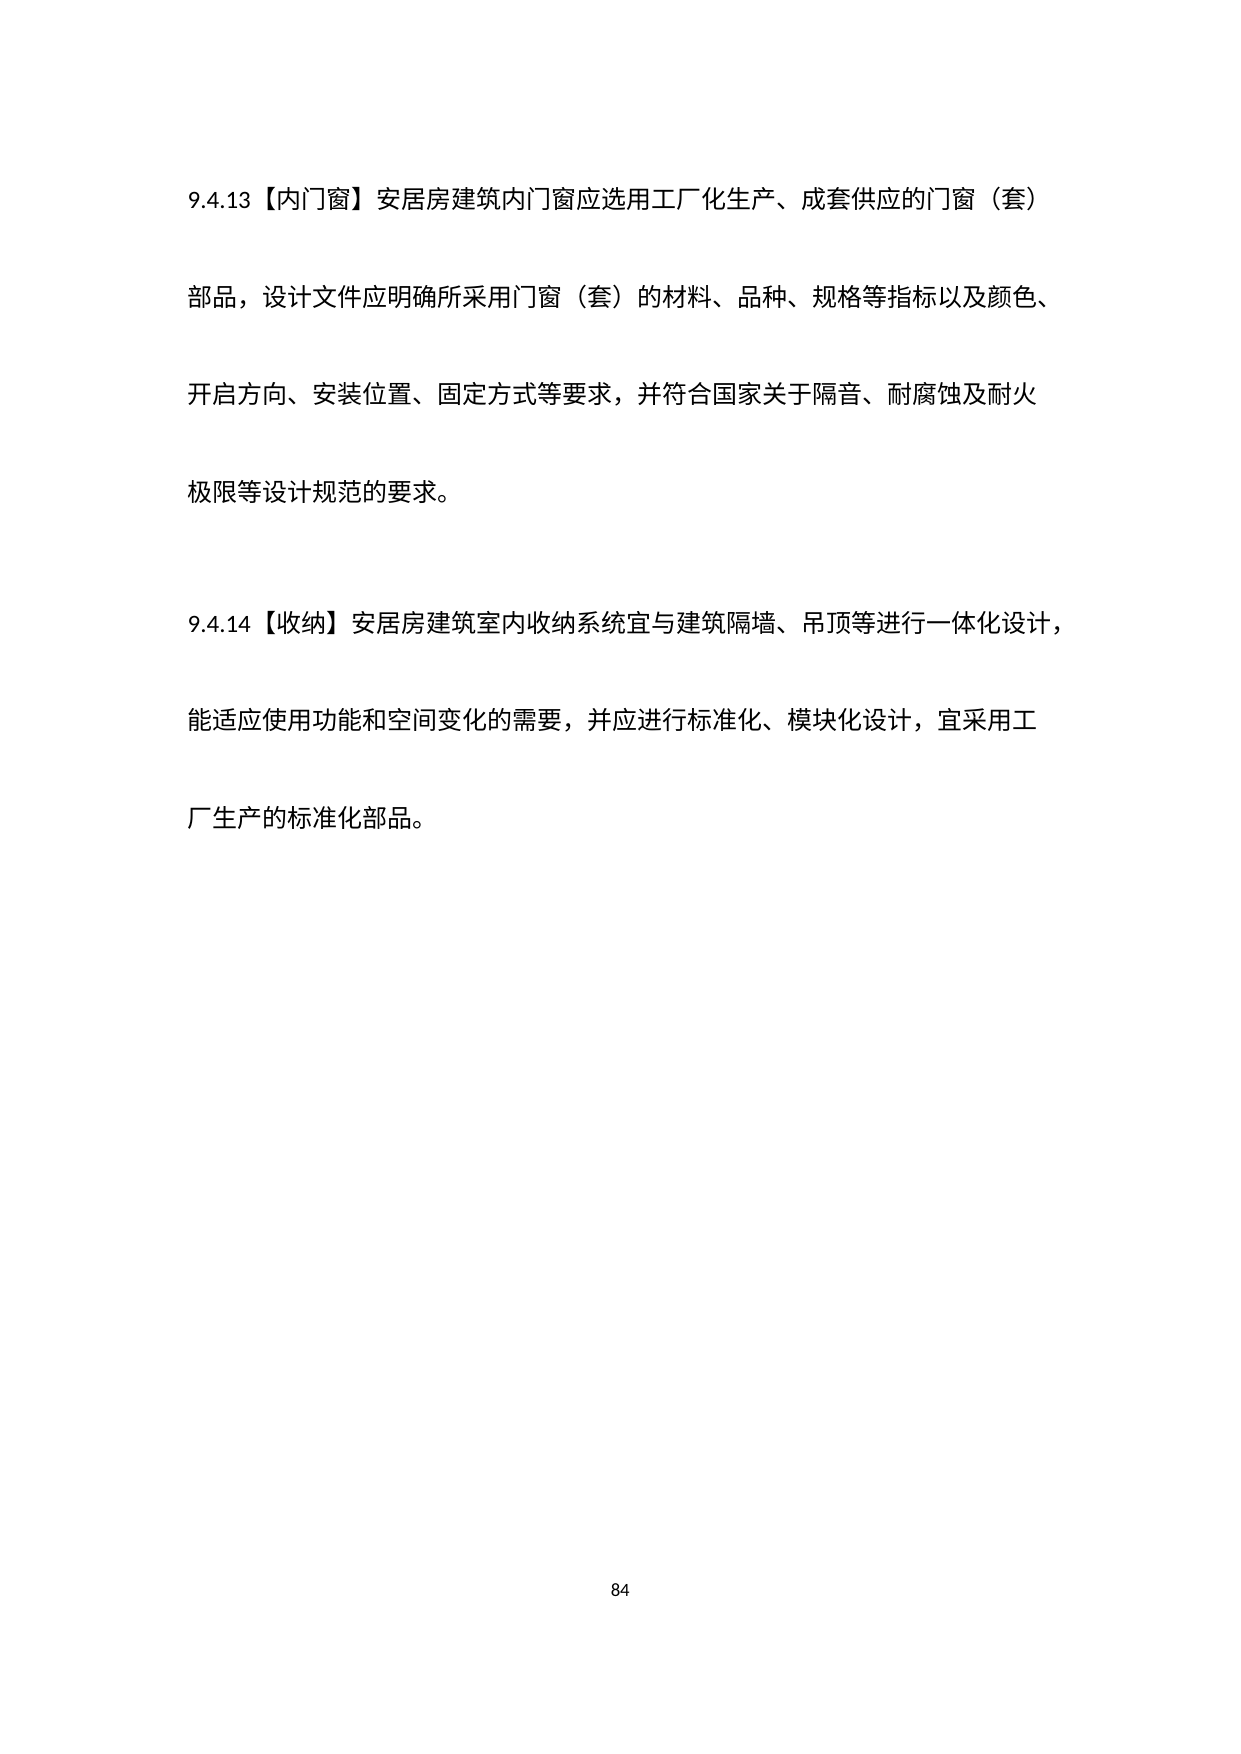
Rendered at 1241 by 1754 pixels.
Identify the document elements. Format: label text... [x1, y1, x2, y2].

text 9.4.13【内门窗】安居房建筑内门窗应选用工厂化生产、成套供应的门窗（套）部品，设计文件应明确所采用门窗（套）的材料、品种、规格等指标以及颜色、开启方向、安装位置、固定方式等要求，并符合国家关于隔音、耐腐蚀及耐火极限等设计规范的要求。 [187, 165, 1053, 523]
text 9.4.14【收纳】安居房建筑室内收纳系统宜与建筑隔墙、吊顶等进行一体化设计，能适应使用功能和空间变化的需要，并应进行标准化、模块化设计，宜采用工厂生产的标准化部品。 [187, 589, 1053, 849]
